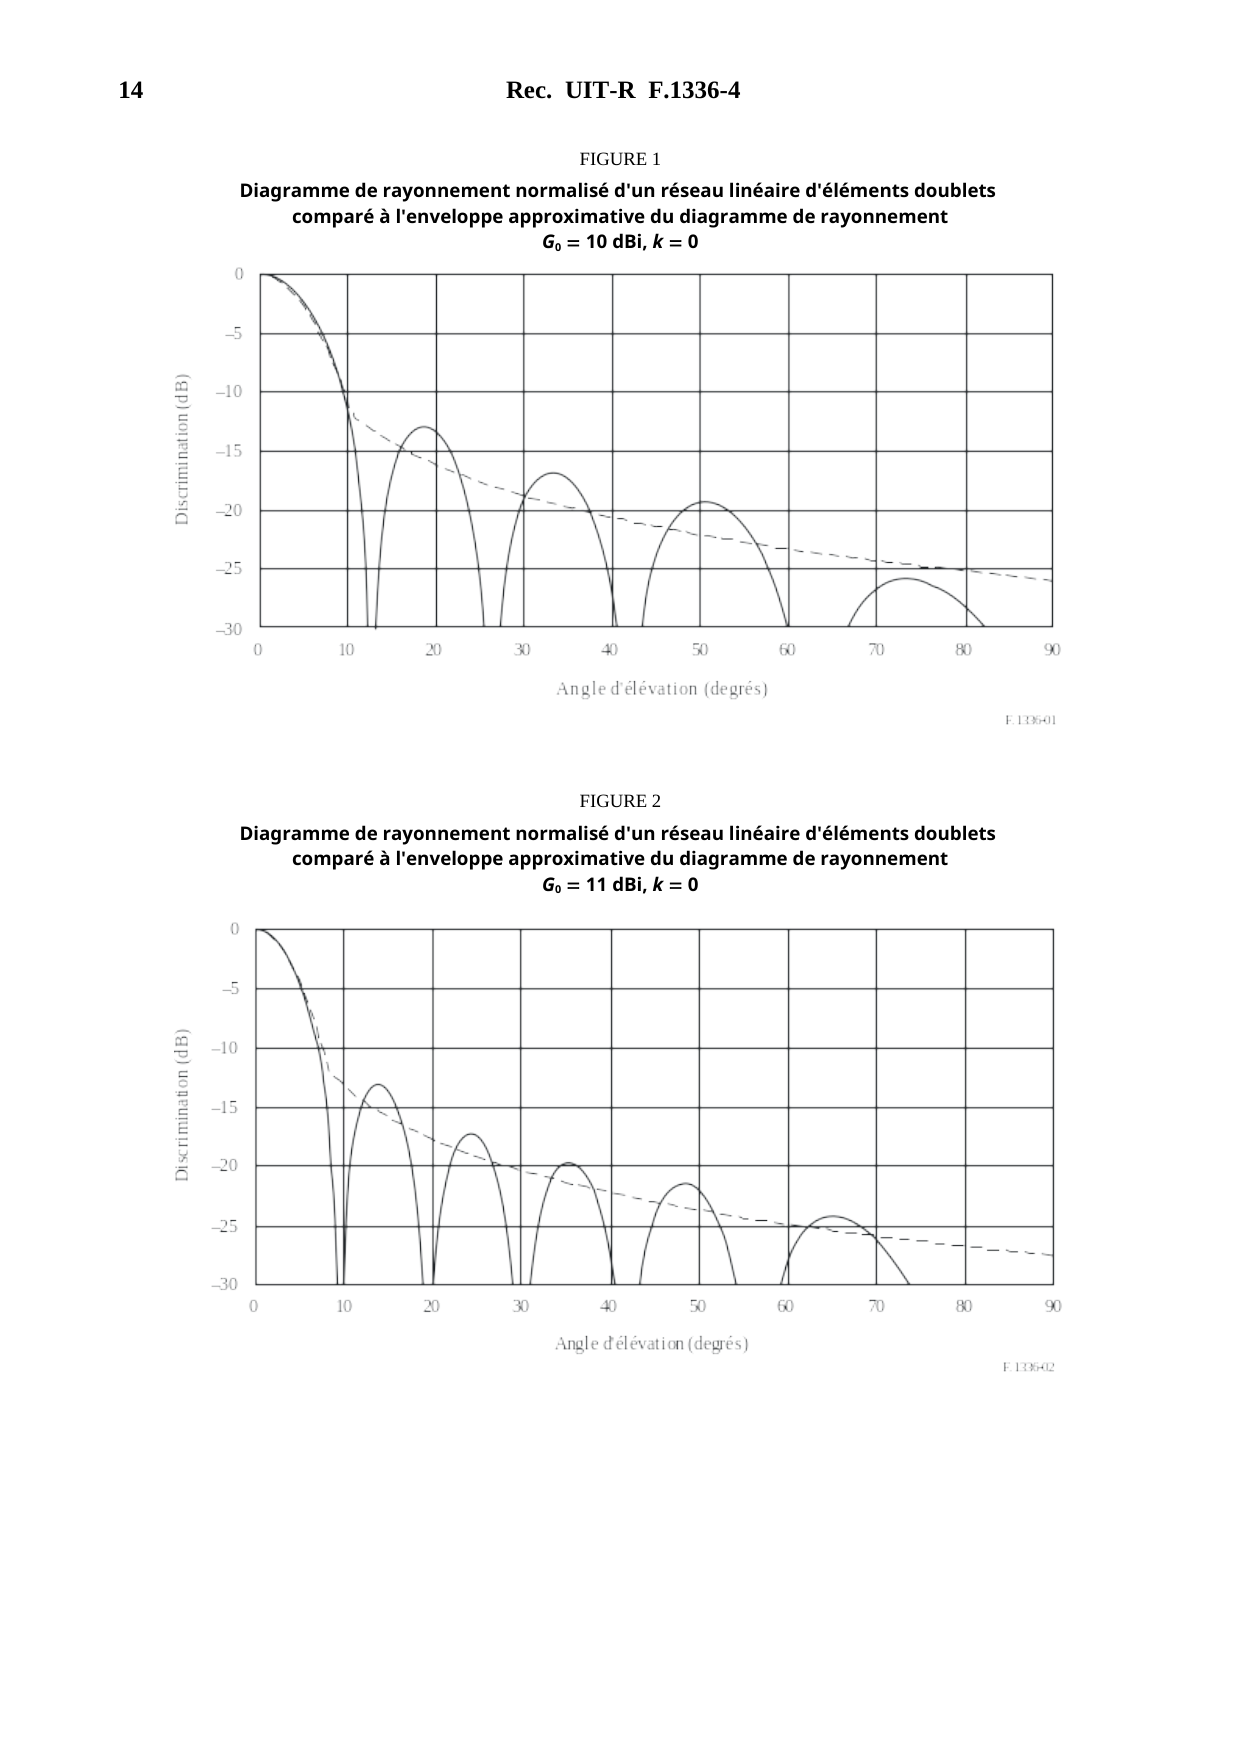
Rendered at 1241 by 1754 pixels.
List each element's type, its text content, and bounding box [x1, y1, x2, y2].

title Diagramme de rayonnement normalisé d'un réseau linéaire d'éléments doublets comparé à l'enveloppe approximative du diagramme de rayonnement G0 10 dBi, k 0 [118, 178, 1122, 254]
title Diagramme de rayonnement normalisé d'un réseau linéaire d'éléments doublets comparé à l'enveloppe approximative du diagramme de rayonnement G0 11 dBi, k 0 [118, 820, 1122, 897]
text FIGURE 1 [118, 148, 1122, 169]
text FIGURE 2 [118, 790, 1122, 812]
